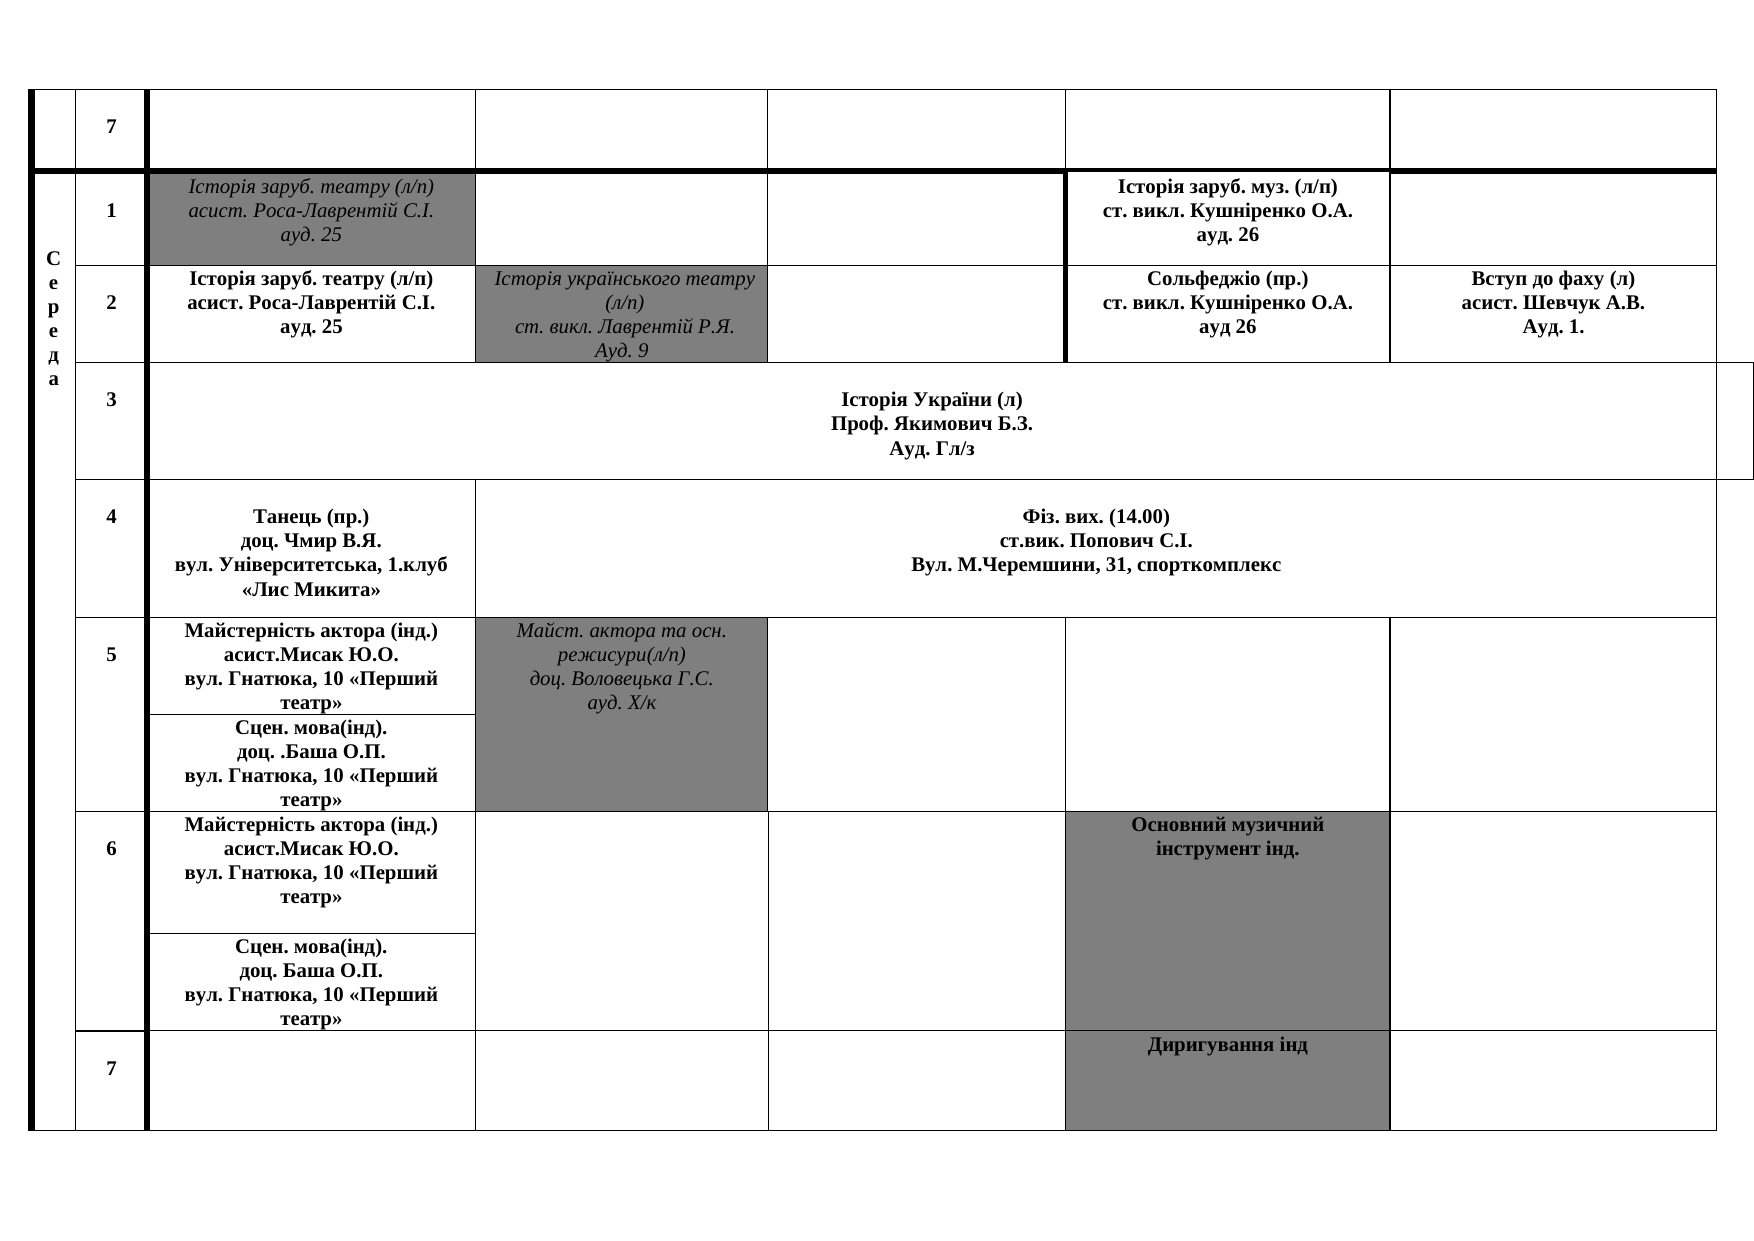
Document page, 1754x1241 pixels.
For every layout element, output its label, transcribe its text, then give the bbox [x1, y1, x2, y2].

table_cell Історія України (л) Проф. Якимович Б.З. Ауд. Гл/з [150, 363, 1716, 479]
table_cell [1391, 174, 1716, 265]
table_cell С е р е д а [35, 174, 75, 1130]
table_cell 4 [76, 480, 144, 617]
table_cell Історія заруб. театру (л/п) асист. Роса-Лаврентій С.І. ауд. 25 [150, 174, 475, 265]
table_cell [768, 174, 1063, 265]
table_cell 5 [76, 618, 144, 811]
table_cell [769, 812, 1065, 1030]
table_cell [768, 618, 1065, 811]
table_cell Історія українського театру (л/п) ст. викл. Лаврентій Р.Я. Ауд. 9 [476, 266, 767, 362]
table_cell [1391, 812, 1716, 1030]
table_cell [476, 90, 767, 167]
table_cell 7 [76, 1032, 144, 1130]
table_cell Історія заруб. муз. (л/п) ст. викл. Кушніренко О.А. ауд. 26 [1068, 172, 1389, 265]
table_cell [150, 90, 475, 167]
table_cell 7 [76, 90, 144, 167]
table_cell Сцен. мова(інд). доц. Баша О.П. вул. Гнатюка, 10 «Перший театр» [150, 934, 475, 1030]
table_cell Сцен. мова(інд). доц. .Баша О.П. вул. Гнатюка, 10 «Перший театр» [150, 715, 475, 811]
table_cell 6 [76, 812, 144, 1030]
table_cell [476, 1031, 768, 1130]
table_cell [1717, 363, 1753, 479]
table_cell 1 [76, 174, 144, 265]
table_cell [1391, 618, 1716, 811]
table_cell [1066, 90, 1389, 167]
table_cell Диригування інд [1066, 1031, 1389, 1130]
table_cell Майст. актора та осн. режисури(л/п) доц. Воловецька Г.С. ауд. Х/к [476, 618, 767, 811]
table_cell Танець (пр.) доц. Чмир В.Я. вул. Університетська, 1.клуб «Лис Микита» [150, 480, 475, 617]
table_cell [476, 812, 768, 1030]
table_cell [1391, 90, 1716, 167]
table_cell [768, 90, 1065, 167]
table_cell 3 [76, 363, 144, 479]
table_cell [150, 1031, 475, 1130]
table_cell 2 [76, 266, 144, 362]
table_cell Майстерність актора (інд.) асист.Мисак Ю.О. вул. Гнатюка, 10 «Перший театр» [150, 812, 475, 932]
table_cell [1391, 1031, 1716, 1130]
table_cell [768, 266, 1063, 362]
table_cell Основний музичний інструмент інд. [1066, 812, 1389, 1030]
table_cell Майстерність актора (інд.) асист.Мисак Ю.О. вул. Гнатюка, 10 «Перший театр» [150, 618, 475, 714]
table_cell Сольфеджіо (пр.) ст. викл. Кушніренко О.А. ауд 26 [1068, 266, 1389, 362]
table_cell Історія заруб. театру (л/п) асист. Роса-Лаврентій С.І. ауд. 25 [150, 266, 475, 362]
table_cell Вступ до фаху (л) асист. Шевчук А.В. Ауд. 1. [1391, 266, 1716, 362]
table_cell [769, 1031, 1065, 1130]
table_cell Фіз. вих. (14.00) ст.вик. Попович С.І. Вул. М.Черемшини, 31, спорткомплекс [476, 480, 1716, 617]
table_cell [1066, 618, 1389, 811]
table_cell [476, 174, 767, 265]
